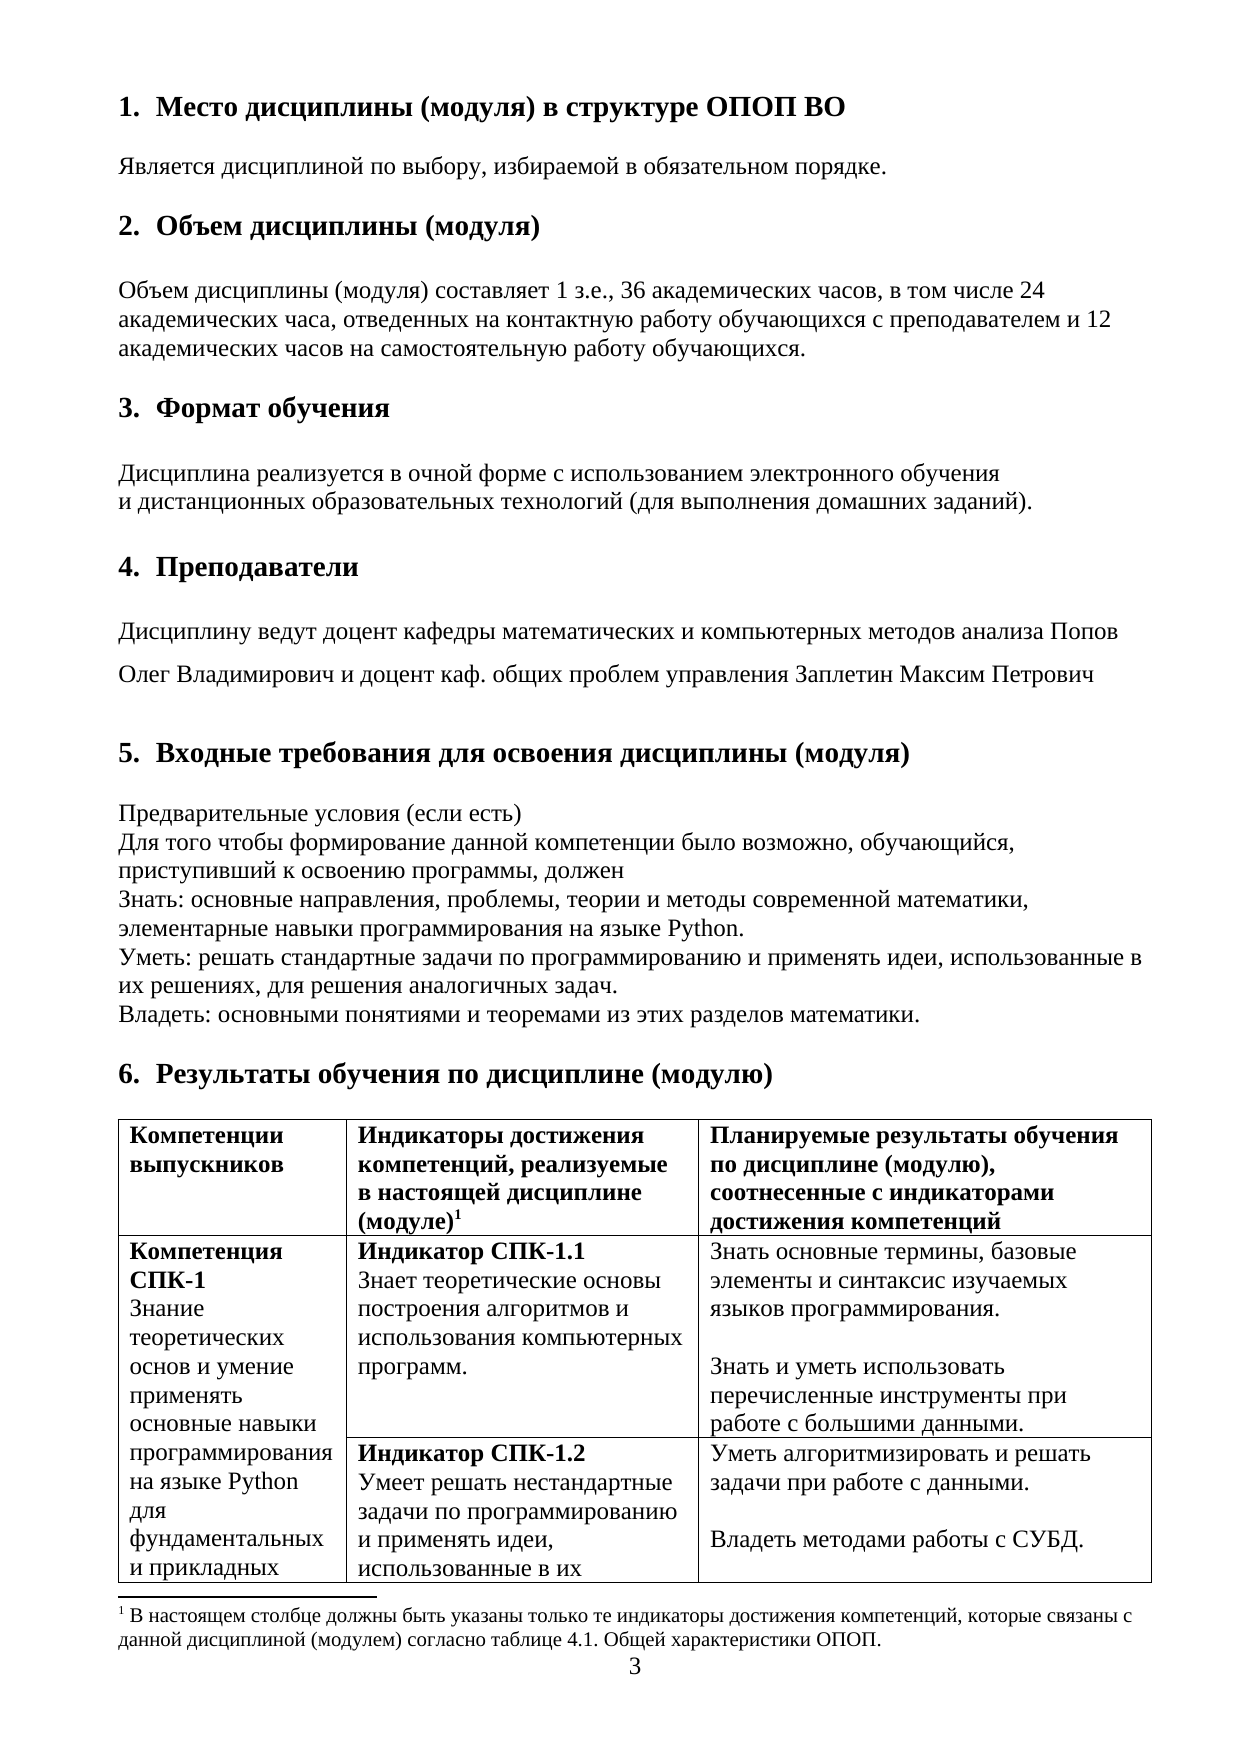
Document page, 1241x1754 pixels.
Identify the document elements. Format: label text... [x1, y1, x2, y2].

text Для того чтобы формирование данной компетенции было возможно, обучающийся, приступивший к освоению программы, должен [118, 827, 1152, 884]
text Дисциплину ведут доцент кафедры математических и компьютерных методов анализа Попов Олег Владимирович и доцент каф. общих проблем управления Заплетин Максим Петрович [118, 616, 1152, 688]
text Формат обучения [118, 391, 1152, 424]
text Место дисциплины (модуля) в структуре ОПОП ВО [118, 89, 1152, 122]
text Знать: основные направления, проблемы, теории и методы современной математики, элементарные навыки программирования на языке Python. [118, 884, 1152, 942]
text Объем дисциплины (модуля) составляет 1 з.е., 36 академических часов, в том числе 24 академических часа, отведенных на контактную работу обучающихся с преподавателем и 12 академических часов на самостоятельную работу обучающихся. [118, 276, 1152, 362]
text Уметь: решать стандартные задачи по программированию и применять идеи, использованные в их решениях, для решения аналогичных задач. [118, 942, 1152, 999]
text Предварительные условия (если есть) [118, 798, 1152, 827]
table_cell Знать основные термины, базовые элементы и синтаксис изучаемых языков программирования. Знать и уметь использовать перечисленные инструменты при работе с большими данными. [699, 1236, 1151, 1437]
table_header Компетенции выпускников [119, 1120, 346, 1235]
table_header Индикаторы достижения компетенций, реализуемые в настоящей дисциплине (модуле) [347, 1120, 698, 1235]
table_cell Компетенция СПК-1 Знание теоретических основ и умение применять основные навыки программирования на языке Python для фундаментальных и прикладных задач при работе с большими данными. [119, 1236, 346, 1582]
table_cell Индикатор СПК-1.1 Знает теоретические основы построения алгоритмов и использования компьютерных программ. [347, 1236, 698, 1437]
text Дисциплина реализуется в очной форме с использованием электронного обучения [118, 458, 1152, 486]
text Преподаватели [118, 549, 1152, 582]
table_header Планируемые результаты обучения по дисциплине (модулю), соотнесенные с индикаторами достижения компетенций [699, 1120, 1151, 1235]
text Владеть: основными понятиями и теоремами из этих разделов математики. [118, 999, 1152, 1028]
text Является дисциплиной по выбору, избираемой в обязательном порядке. [118, 151, 1152, 180]
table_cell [699, 1438, 1151, 1582]
text Результаты обучения по дисциплине (модулю) [118, 1057, 1152, 1090]
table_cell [347, 1438, 698, 1582]
text Входные требования для освоения дисциплины (модуля) [118, 736, 1152, 769]
text и дистанционных образовательных технологий (для выполнения домашних заданий). [118, 486, 1152, 515]
text Объем дисциплины (модуля) [118, 208, 1152, 242]
